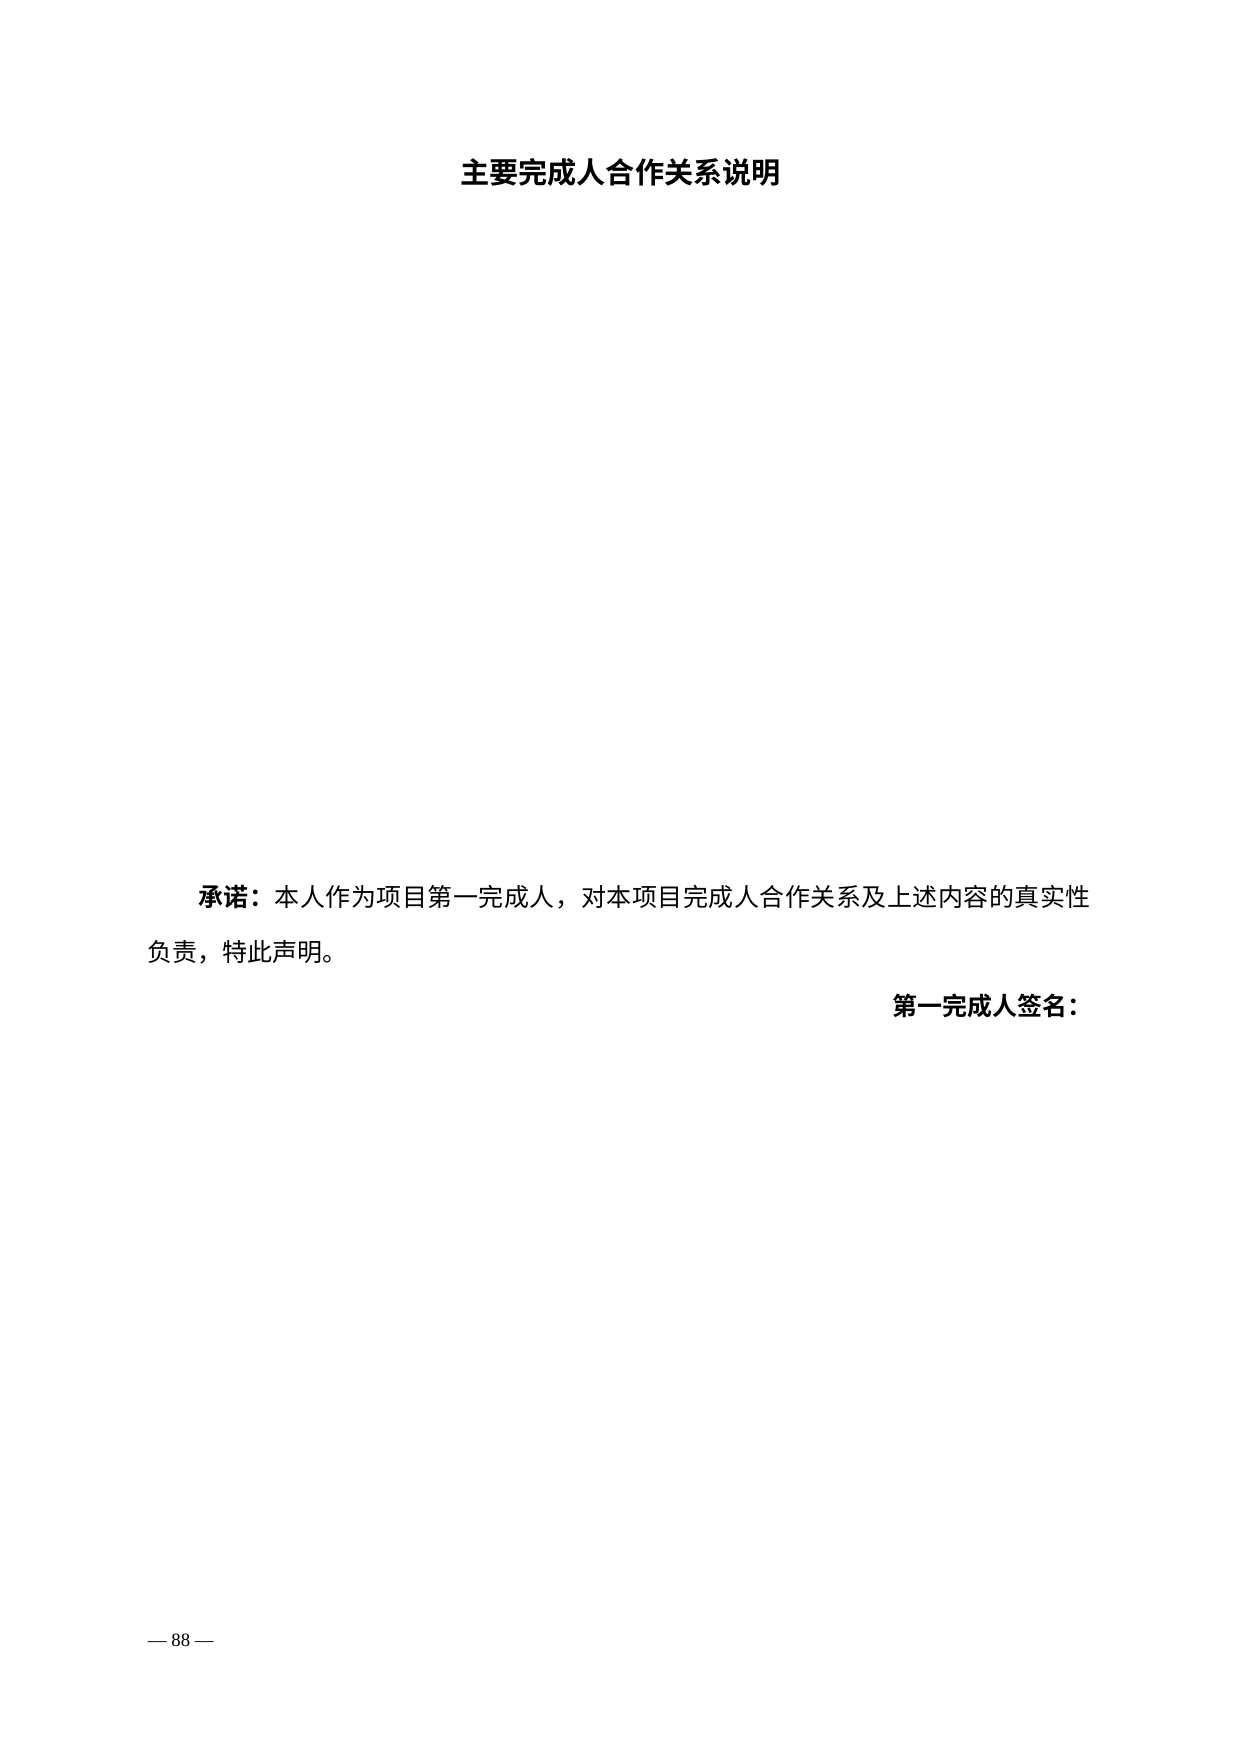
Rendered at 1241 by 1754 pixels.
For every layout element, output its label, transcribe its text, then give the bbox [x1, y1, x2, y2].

text 承诺：本人作为项目第一完成人，对本项目完成人合作关系及上述内容的真实性负责，特此声明。 [148, 878, 1092, 968]
text 第一完成人签名： [148, 986, 1092, 1023]
text 主要完成人合作关系说明 [148, 150, 1092, 192]
